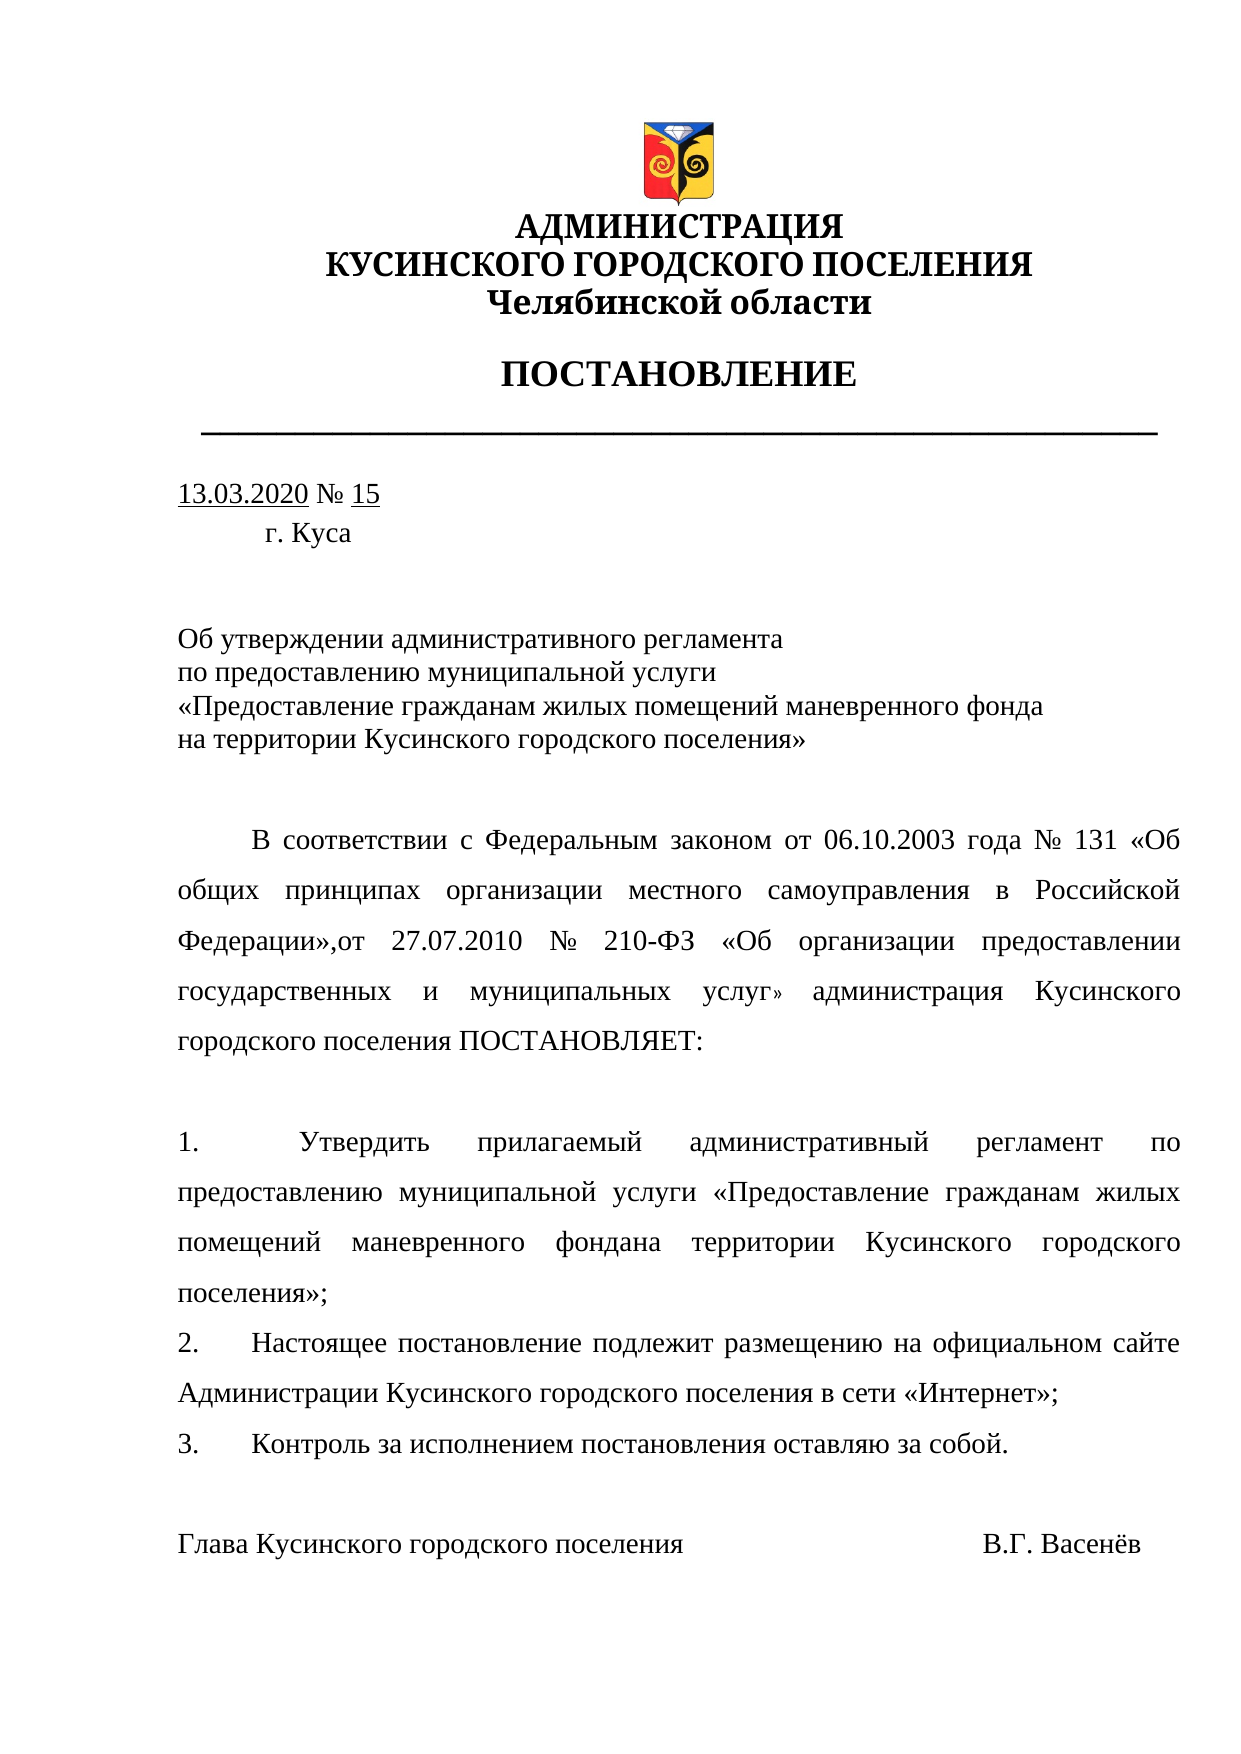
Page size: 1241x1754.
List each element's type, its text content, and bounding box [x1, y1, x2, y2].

text по предоставлению муниципальной услуги [177, 654, 1181, 688]
text Об утверждении административного регламента [177, 621, 1181, 654]
text ПОСТАНОВЛЕНИЕ [177, 352, 1181, 395]
text АДМИНИСТРАЦИЯ [177, 208, 1181, 246]
picture [638, 118, 720, 209]
text «Предоставление гражданам жилых помещений маневренного фонда [177, 688, 1181, 721]
list Утвердить прилагаемый административный регламент по предоставлению муниципальной услуги «Предоставление гражданам жилых помещений маневренного фондана территории Кусинского городского поселения»; [177, 1124, 1181, 1308]
list Контроль за исполнением постановления оставляю за собой. [177, 1426, 1181, 1459]
text Глава Кусинского городского поселения В.Г. Васенёв [177, 1526, 1181, 1560]
text ___________________________________________________ [177, 395, 1181, 438]
text В соответствии с Федеральным законом от 06.10.2003 года № 131 «Об общих принципах организации местного самоуправления в Российской Федерации»,от 27.07.2010 № 210-ФЗ «Об организации предоставлении государственных и муниципальных услуг» администрация Кусинского городского поселения ПОСТАНОВЛЯЕТ: [177, 822, 1181, 1057]
text г. Куса [177, 515, 1181, 549]
text КУСИНСКОГО ГОРОДСКОГО ПОСЕЛЕНИЯ [177, 246, 1181, 285]
list Настоящее постановление подлежит размещению на официальном сайте Администрации Кусинского городского поселения в сети «Интернет»; [177, 1325, 1181, 1409]
text Челябинской области [177, 285, 1181, 323]
text на территории Кусинского городского поселения» [177, 721, 1181, 755]
text 13.03.2020 № 15 [177, 477, 1181, 510]
